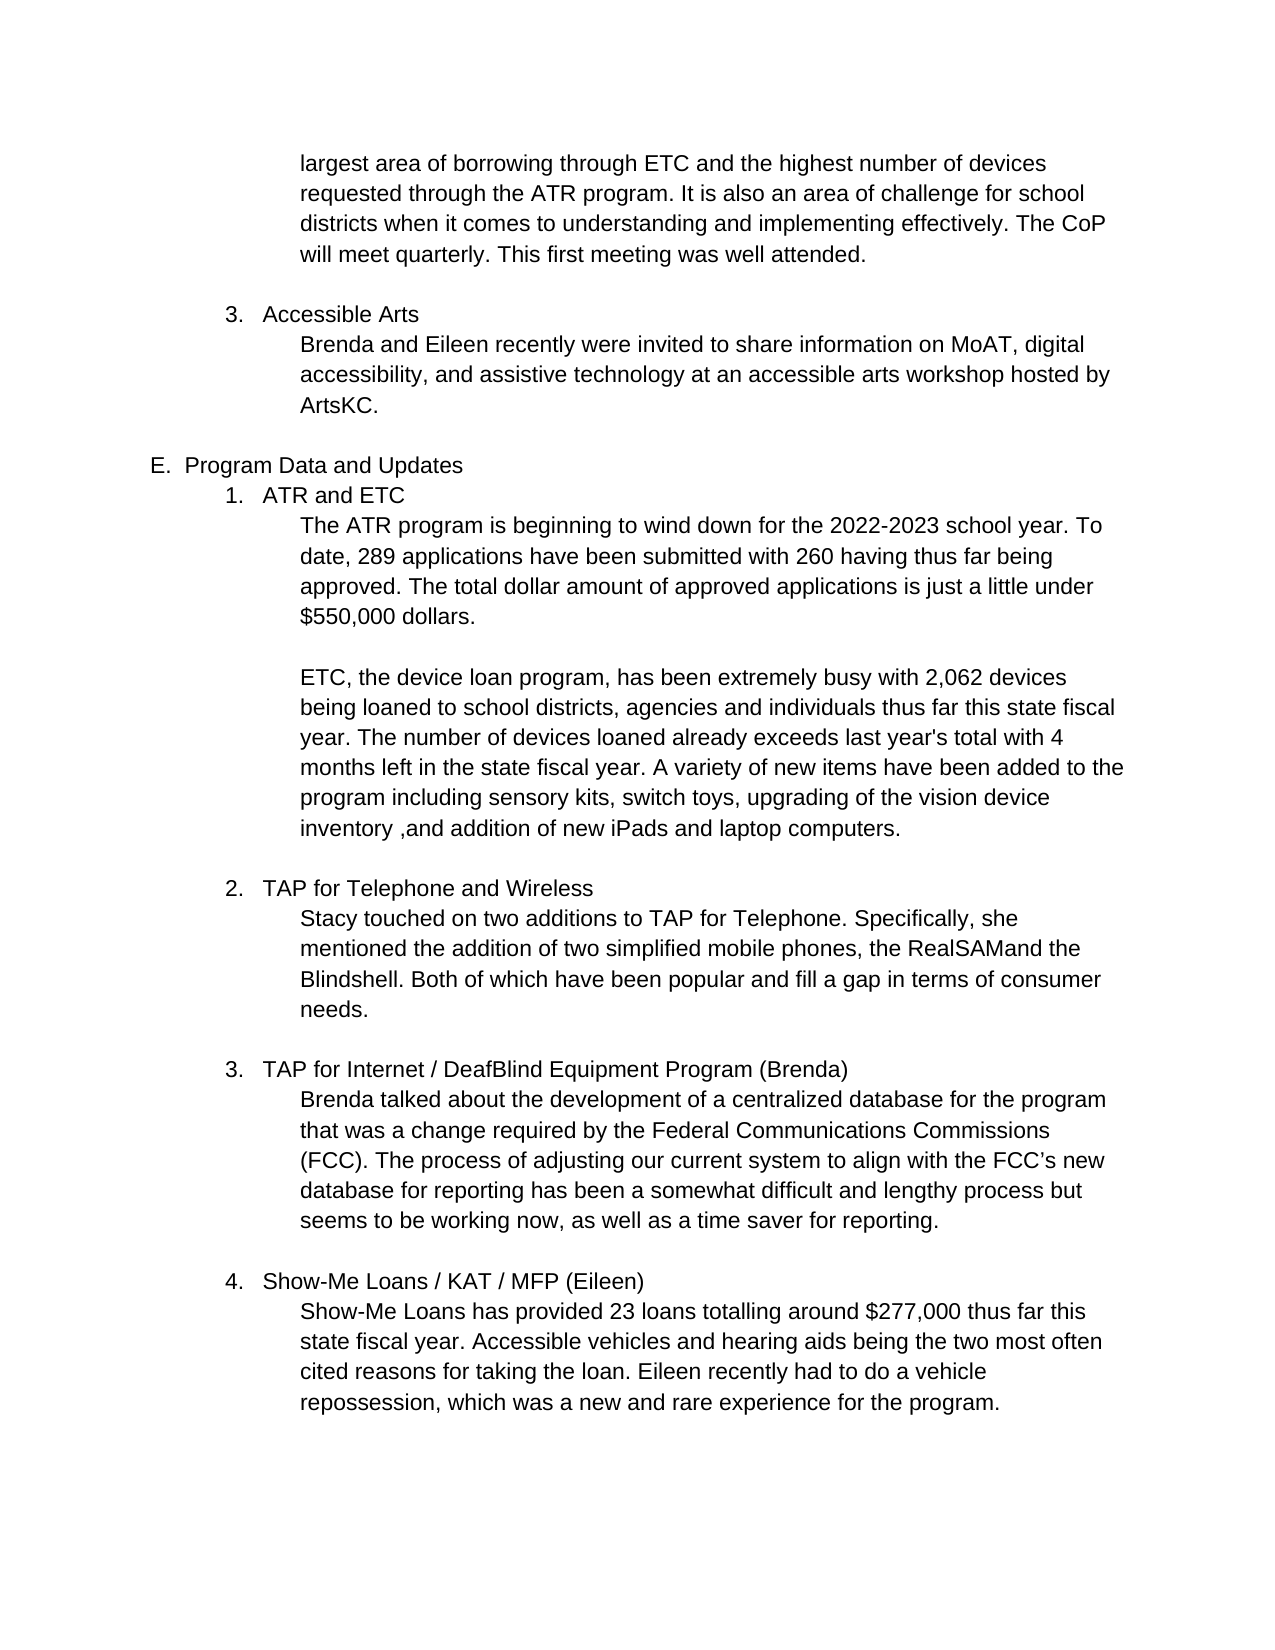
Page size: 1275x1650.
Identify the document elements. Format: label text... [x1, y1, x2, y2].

text Brenda and Eileen recently were invited to share information on MoAT, digital accessibility, and assistive technology at an accessible arts workshop hosted by ArtsKC. [300, 331, 1125, 418]
text Stacy touched on two additions to TAP for Telephone. Specifically, she mentioned the addition of two simplified mobile phones, the RealSAMand the Blindshell. Both of which have been popular and fill a gap in terms of consumer needs. [300, 905, 1125, 1022]
text ETC, the device loan program, has been extremely busy with 2,062 devices being loaned to school districts, agencies and individuals thus far this state fiscal year. The number of devices loaned already exceeds last year's total with 4 months left in the state fiscal year. A variety of new items have been added to the program including sensory kits, switch toys, upgrading of the vision device inventory ,and addition of new iPads and laptop computers. [300, 663, 1125, 841]
list ATR and ETC [225, 482, 1125, 509]
subtitle E. Program Data and Updates [150, 452, 1125, 478]
list TAP for Internet / DeafBlind Equipment Program (Brenda) [225, 1056, 1125, 1083]
text The ATR program is beginning to wind down for the 2022-2023 school year. To date, 289 applications have been submitted with 260 having thus far being approved. The total dollar amount of approved applications is just a little under $550,000 dollars. [300, 512, 1125, 629]
list TAP for Telephone and Wireless [225, 875, 1125, 901]
text Brenda talked about the development of a centralized database for the program that was a change required by the Federal Communications Commissions (FCC). The process of adjusting our current system to align with the FCC’s new database for reporting has been a somewhat difficult and lengthy process but seems to be working now, as well as a time saver for reporting. [300, 1086, 1125, 1234]
list Accessible Arts [225, 301, 1125, 327]
text Show-Me Loans has provided 23 loans totalling around $277,000 thus far this state fiscal year. Accessible vehicles and hearing aids being the two most often cited reasons for taking the loan. Eileen recently had to do a vehicle repossession, which was a new and rare experience for the program. [300, 1298, 1125, 1415]
list Show-Me Loans / KAT / MFP (Eileen) [225, 1268, 1125, 1294]
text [300, 150, 1125, 267]
